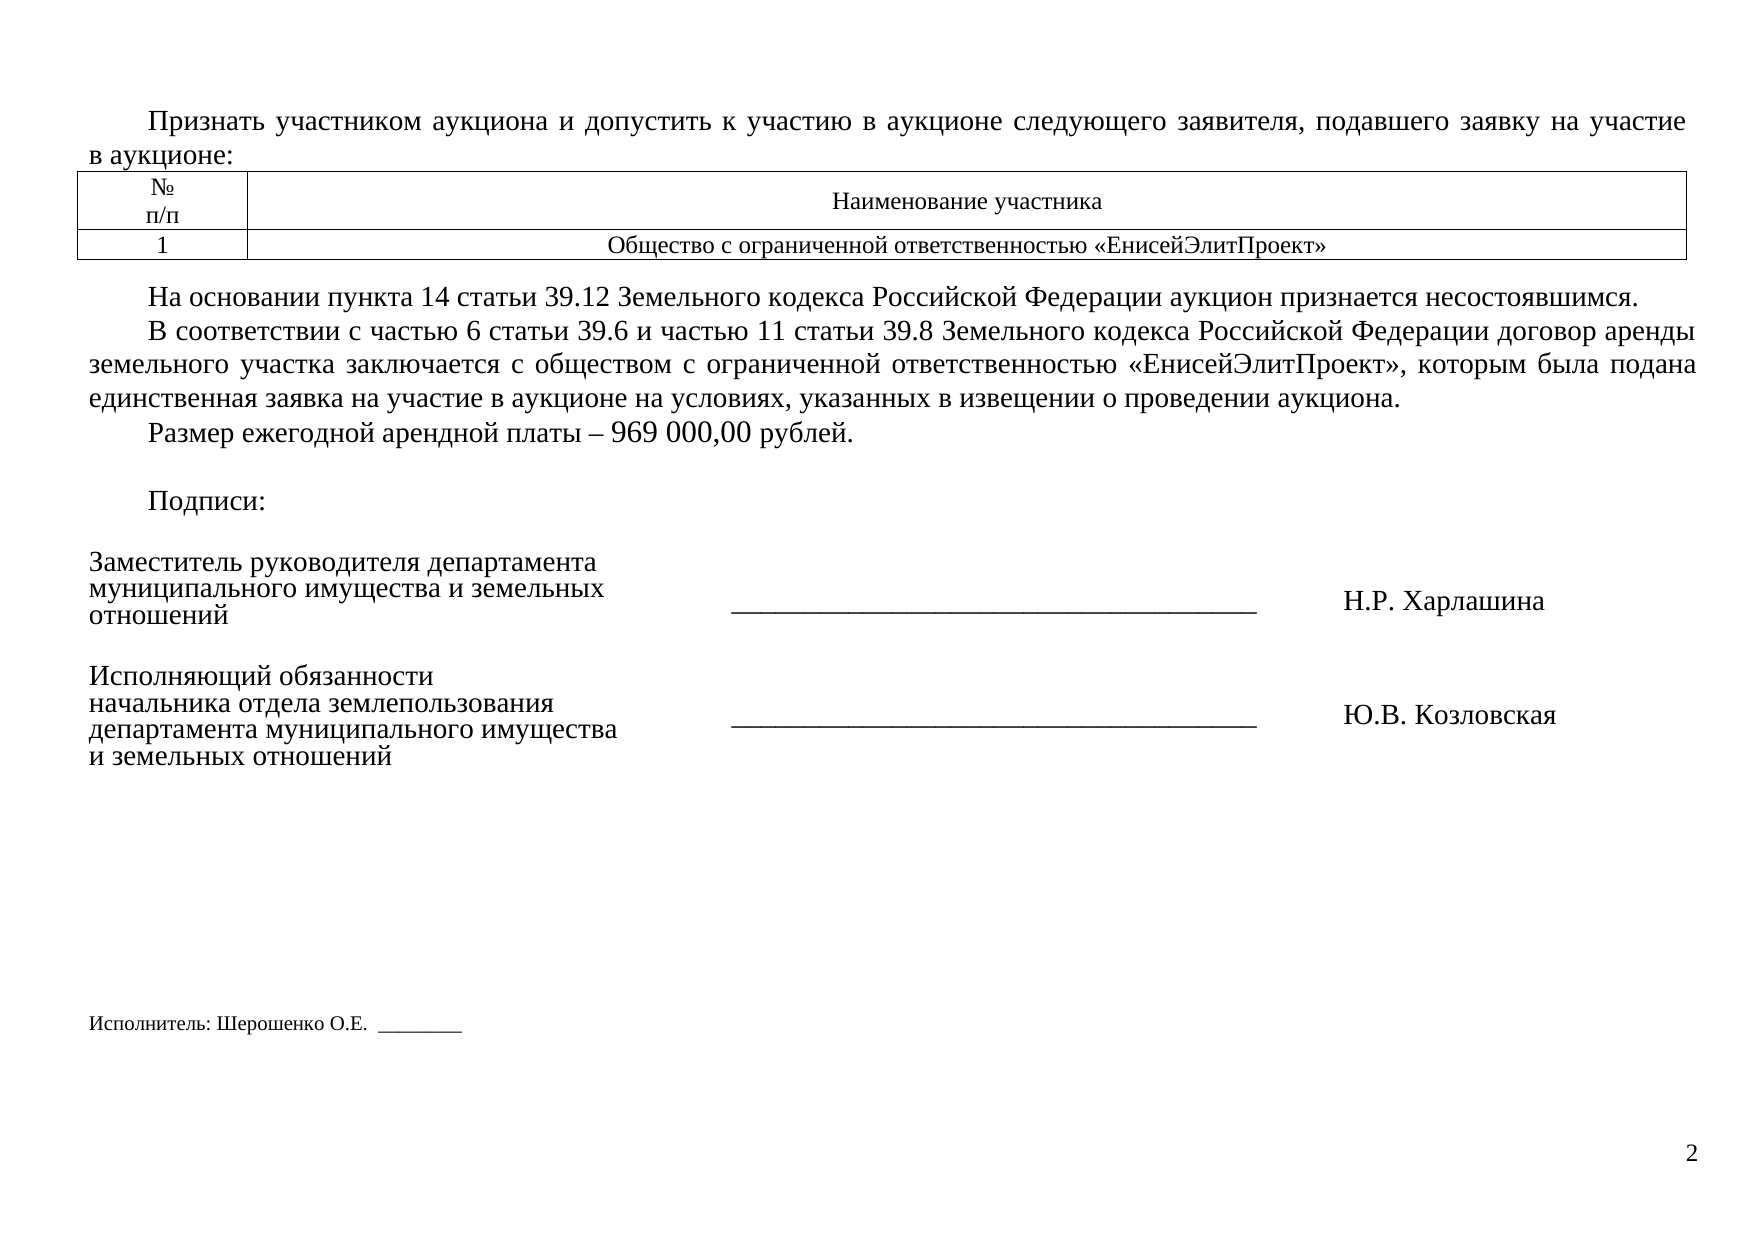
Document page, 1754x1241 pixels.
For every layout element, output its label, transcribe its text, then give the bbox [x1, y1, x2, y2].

text На основании пункта 14 статьи 39.12 Земельного кодекса Российской Федерации аукцион признается несостоявшимся. [89, 279, 1698, 313]
table_header Наименование участника [248, 172, 1686, 229]
table_header Заместитель руководителя департамента муниципального имущества и земельных отношений [78, 550, 720, 664]
text В соответствии с частью 6 статьи 39.6 и частью 11 статьи 39.8 Земельного кодекса Российской Федерации договор аренды земельного участка заключается с обществом с ограниченной ответственностью «ЕнисейЭлитПроект», которым была подана единственная заявка на участие в аукционе на условиях, указанных в извещении о проведении аукциона. [89, 313, 1698, 413]
text Признать участником аукциона и допустить к участию в аукционе следующего заявителя, подавшего заявку на участие в аукционе: [89, 103, 1698, 171]
table_cell ____________________________________ [720, 664, 1332, 805]
text Исполнитель: Шерошенко О.Е. ________ [89, 1011, 1698, 1035]
table_header ____________________________________ [720, 550, 1332, 664]
table_cell 1 [78, 230, 247, 259]
table_header Н.Р. Харлашина [1332, 550, 1687, 664]
table_cell Исполняющий обязанности начальника отдела землепользования департамента муниципального имущества и земельных отношений [78, 664, 720, 805]
table_cell Ю.В. Козловская [1332, 664, 1687, 805]
text Размер ежегодной арендной платы – 969 000,00 рублей. [89, 413, 1698, 449]
table_cell Общество с ограниченной ответственностью «ЕнисейЭлитПроект» [248, 230, 1686, 259]
text Подписи: [89, 483, 1698, 516]
table_header № п/п [78, 172, 247, 229]
